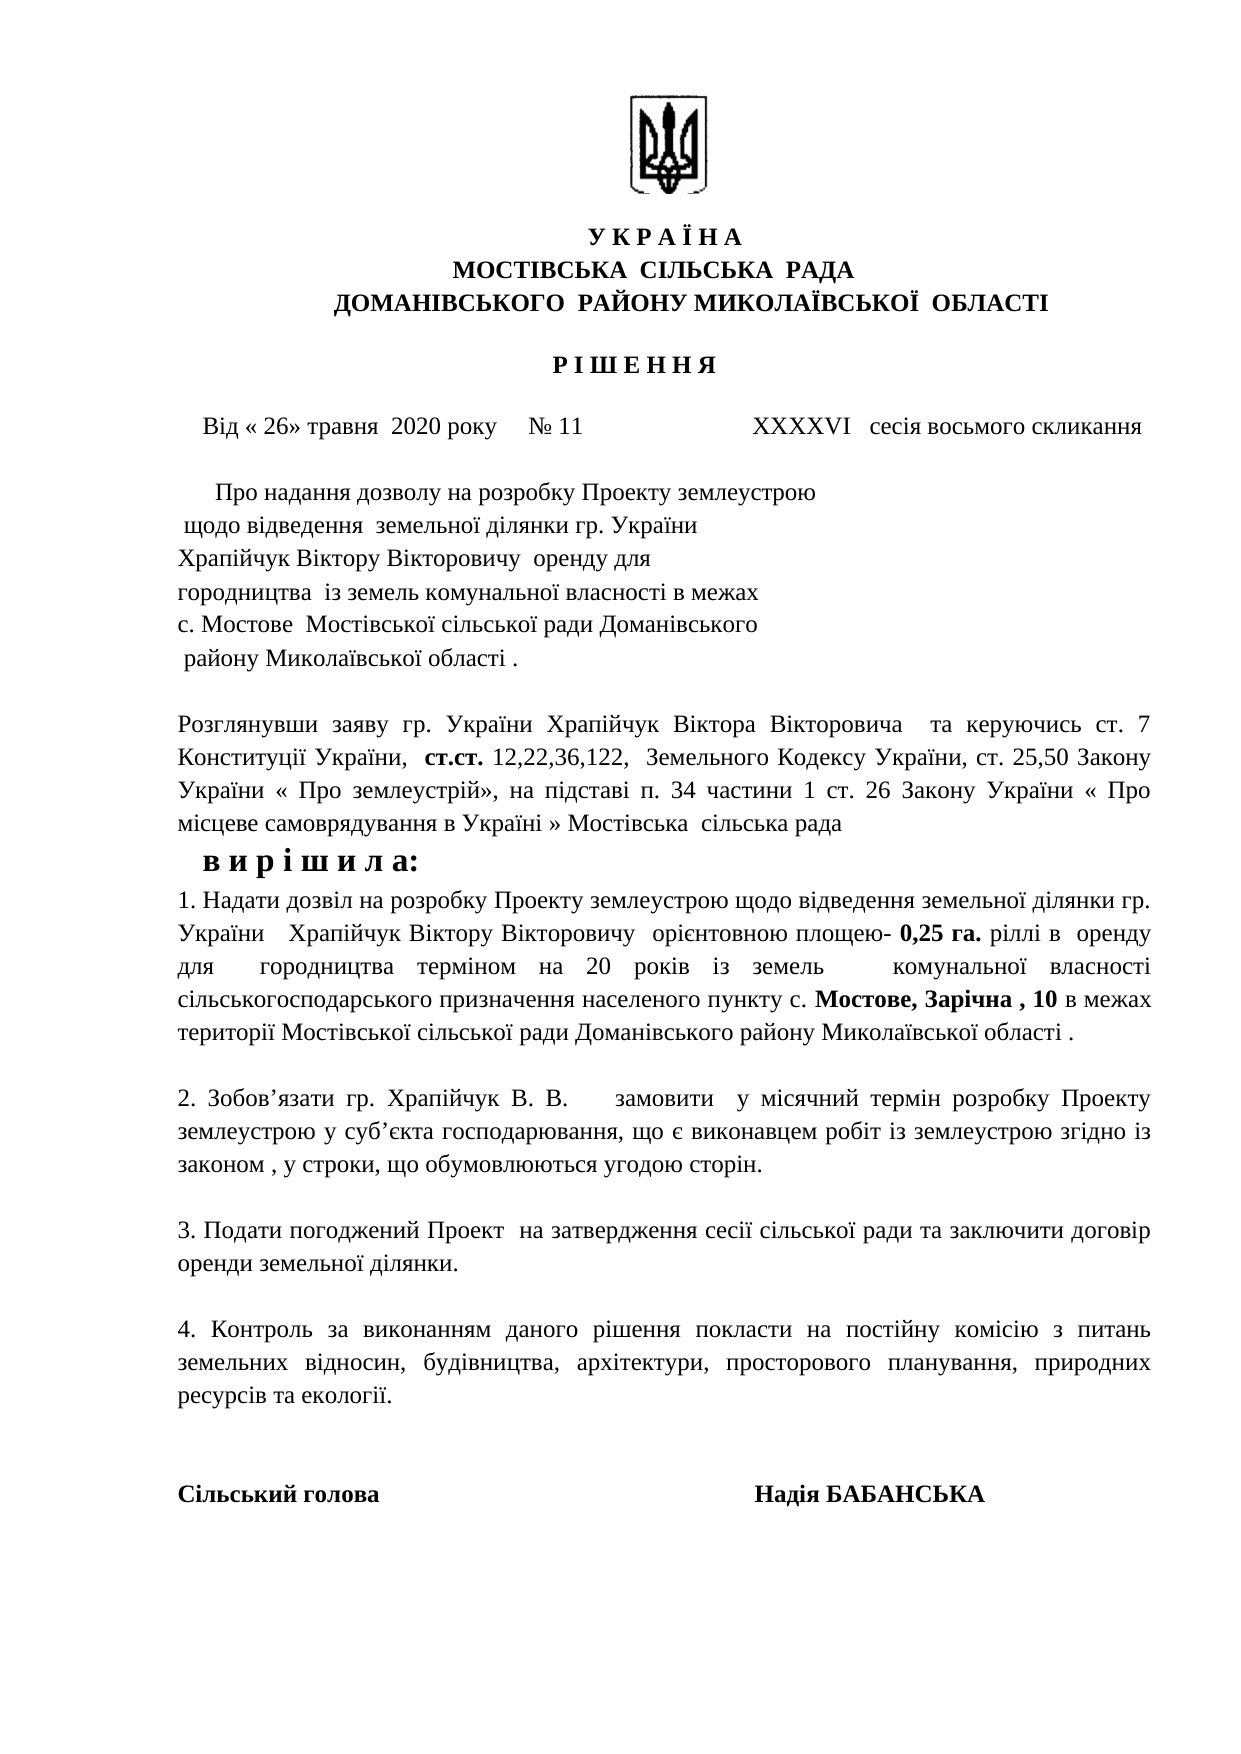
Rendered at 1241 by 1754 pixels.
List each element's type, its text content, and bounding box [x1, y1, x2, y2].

text Р І Ш Е Н Н Я [177, 350, 1152, 378]
text ДОМАНІВСЬКОГО РАЙОНУ МИКОЛАЇВСЬКОЇ ОБЛАСТІ [177, 288, 1152, 317]
text 1. Надати дозвіл на розробку Проекту землеустрою щодо відведення земельної ділянки гр. України Храпійчук Віктору Вікторовичу орієнтовною площею- . ріллі в оренду для городництва терміном на 20 років із земель комунальної власності сільськогосподарського призначення населеного пункту с. Мостове, Зарічна , 10 в межах території Мостівської сільської ради Доманівського району Миколаївської області . [177, 885, 1152, 1046]
text 2. Зобов’язати гр. Храпійчук В. В. замовити у місячний термін розробку Проекту землеустрою у суб’єкта господарювання, що є виконавцем робіт із землеустрою згідно із законом , у строки, що обумовлюються угодою сторін. [177, 1083, 1152, 1178]
text МОСТІВСЬКА СІЛЬСЬКА РАДА [177, 255, 1152, 284]
text Храпійчук Віктору Вікторовичу оренду для [177, 543, 1152, 572]
text Про надання дозволу на розробку Проекту землеустрою [177, 477, 1152, 506]
text щодо відведення земельної ділянки гр. України [177, 511, 1152, 539]
text 4. Контроль за виконанням даного рішення покласти на постійну комісію з питань земельних відносин, будівництва, архітектури, просторового планування, природних ресурсів та екології. [177, 1314, 1152, 1409]
text Розглянувши заяву гр. України Храпійчук Віктора Вікторовича та керуючись ст. 7 Конституції України, ст.ст. 12,22,36,122, Земельного Кодексу України, ст. 25,50 Закону України « Про землеустрій», на підставі п. 34 частини 1 ст. 26 Закону України « Про місцеве самоврядування в Україні » Мостівська сільська рада [177, 709, 1152, 836]
text в и р і ш и л а: [177, 841, 1152, 879]
text У К Р А Ї Н А [177, 222, 1152, 251]
text с. Мостове Мостівської сільської ради Доманівського [177, 609, 1152, 638]
text Сільський голова Надія БАБАНСЬКА [177, 1479, 1152, 1508]
text Від « 26» травня 2020 року № 11 ХХХХVІ сесія восьмого скликання [177, 411, 1152, 440]
text району Миколаївської області . [177, 643, 1152, 671]
text 3. Подати погоджений Проект на затвердження сесії сільської ради та заключити договір оренди земельної ділянки. [177, 1215, 1152, 1277]
text городництва із земель комунальної власності в межах [177, 577, 1152, 605]
